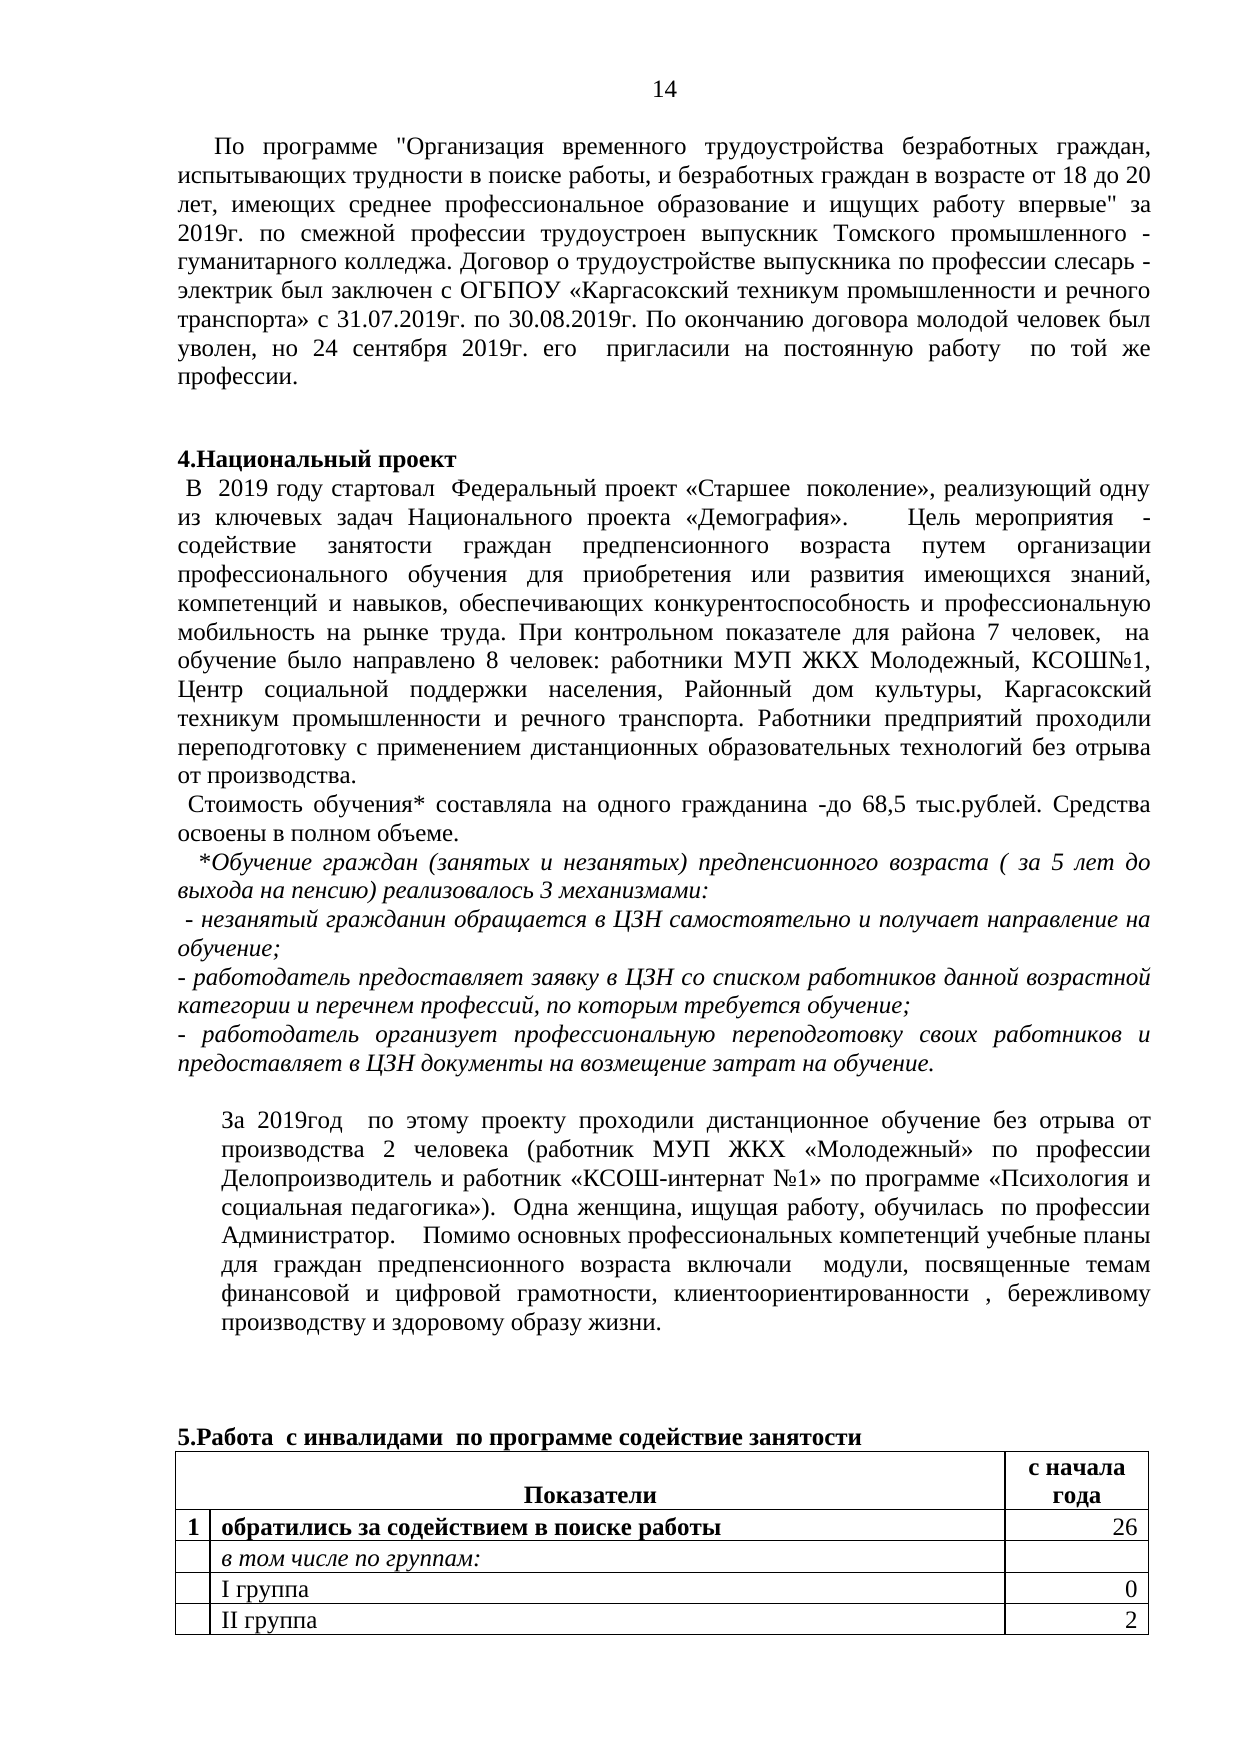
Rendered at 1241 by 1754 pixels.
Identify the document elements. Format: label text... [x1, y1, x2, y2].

table_cell 26 [1006, 1510, 1148, 1540]
text *Обучение граждан (занятых и незанятых) предпенсионного возраста ( за 5 лет до выхода на пенсию) реализовалось 3 механизмами: [177, 847, 1152, 904]
table_cell 1 [176, 1510, 209, 1540]
table_cell [176, 1573, 209, 1603]
text - незанятый гражданин обращается в ЦЗН самостоятельно и получает направление на обучение; [177, 904, 1152, 962]
text В 2019 году стартовал Федеральный проект «Старшее поколение», реализующий одну из ключевых задач Национального проекта «Демография». Цель мероприятия - содействие занятости граждан предпенсионного возраста путем организации профессионального обучения для приобретения или развития имеющихся знаний, компетенций и навыков, обеспечивающих конкурентоспособность и профессиональную мобильность на рынке труда. При контрольном показателе для района 7 человек, на обучение было направлено 8 человек: работники МУП ЖКХ Молодежный, КСОШ№1, Центр социальной поддержки населения, Районный дом культуры, Каргасокский техникум промышленности и речного транспорта. Работники предприятий проходили переподготовку с применением дистанционных образовательных технологий без отрыва от производства. [177, 473, 1152, 789]
table_cell [176, 1604, 209, 1634]
text 5.Работа с инвалидами по программе содействие занятости [177, 1422, 1152, 1451]
text По программе "Организация временного трудоустройства безработных граждан, испытывающих трудности в поиске работы, и безработных граждан в возрасте от 18 до 20 лет, имеющих среднее профессиональное образование и ищущих работу впервые" за 2019г. по смежной профессии трудоустроен выпускник Томского промышленного - гуманитарного колледжа. Договор о трудоустройстве выпускника по профессии слесарь - электрик был заключен с ОГБПОУ «Каргасокский техникум промышленности и речного транспорта» с 31.07.2019г. по 30.08.2019г. По окончанию договора молодой человек был уволен, но 24 сентября 2019г. его пригласили на постоянную работу по той же профессии. [177, 131, 1152, 390]
text - работодатель предоставляет заявку в ЦЗН со списком работников данной возрастной категории и перечнем профессий, по которым требуется обучение; [177, 962, 1152, 1019]
table_cell [1006, 1541, 1148, 1572]
table_cell I группа [211, 1573, 1004, 1603]
table_cell 2 [1006, 1604, 1148, 1634]
text - работодатель организует профессиональную переподготовку своих работников и предоставляет в ЦЗН документы на возмещение затрат на обучение. [177, 1019, 1152, 1077]
table_cell 0 [1006, 1573, 1148, 1603]
table_header с начала года [1006, 1452, 1148, 1509]
table_cell обратились за содействием в поиске работы [211, 1510, 1004, 1540]
table_cell в том числе по группам: [211, 1541, 1004, 1572]
table_header Показатели [176, 1452, 1004, 1509]
table_cell [176, 1541, 209, 1572]
text 4.Национальный проект [177, 444, 1152, 473]
list За 2019год по этому проекту проходили дистанционное обучение без отрыва от производства 2 человека (работник МУП ЖКХ «Молодежный» по профессии Делопроизводитель и работник «КСОШ-интернат №1» по программе «Психология и социальная педагогика»). Одна женщина, ищущая работу, обучилась по профессии Администратор. Помимо основных профессиональных компетенций учебные планы для граждан предпенсионного возраста включали модули, посвященные темам финансовой и цифровой грамотности, клиентоориентированности , бережливому производству и здоровому образу жизни. [221, 1106, 1152, 1336]
text Стоимость обучения* составляла на одного гражданина -до 68,5 тыс.рублей. Средства освоены в полном объеме. [177, 789, 1152, 847]
table_cell II группа [211, 1604, 1004, 1634]
